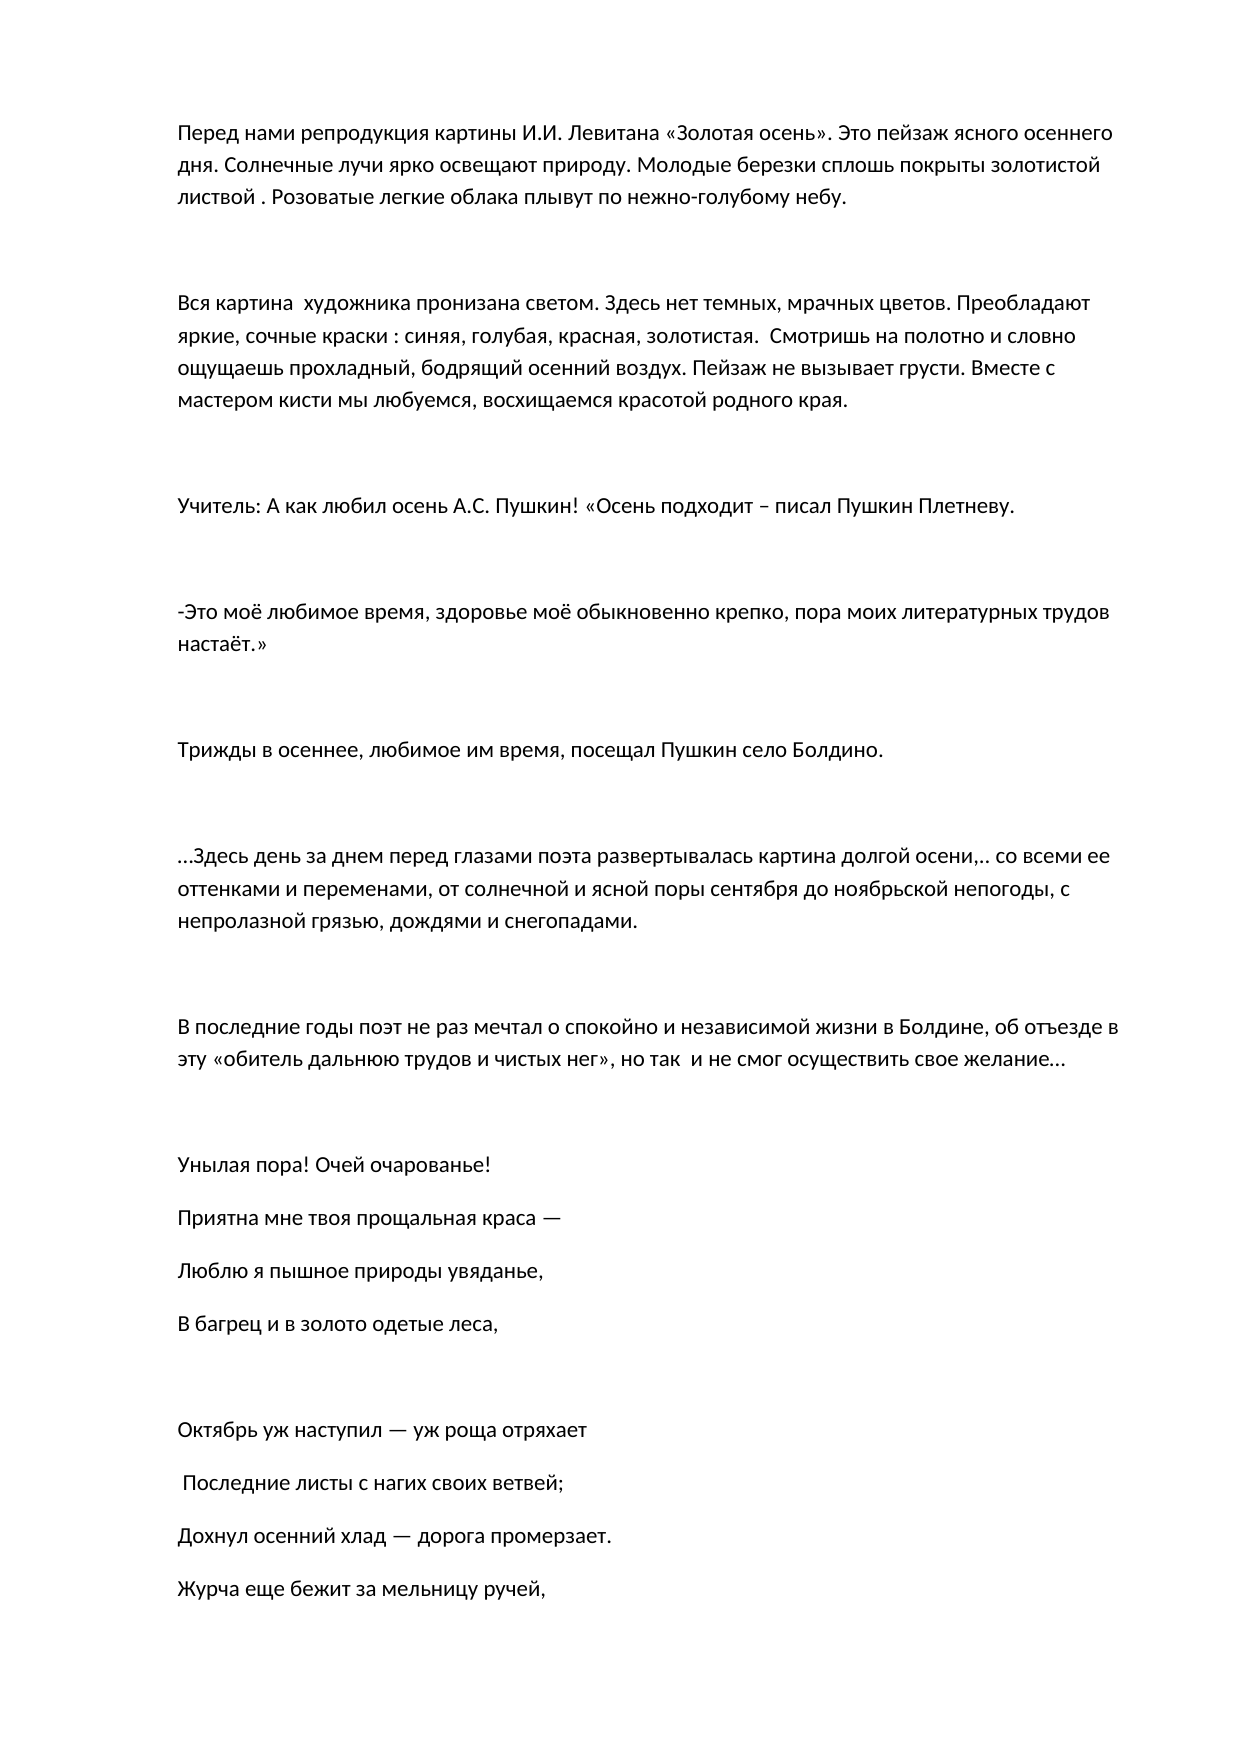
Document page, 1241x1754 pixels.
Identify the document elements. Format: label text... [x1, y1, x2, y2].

text Последние листы с нагих своих ветвей; [177, 1468, 1152, 1496]
text В багрец и в золото одетые леса, [177, 1309, 1152, 1337]
text Октябрь уж наступил — уж роща отряхает [177, 1415, 1152, 1443]
text Унылая пора! Очей очарованье! [177, 1150, 1152, 1178]
text В последние годы поэт не раз мечтал о спокойно и независимой жизни в Болдине, об отъезде в эту «обитель дальнюю трудов и чистых нег», но так и не смог осуществить свое желание… [177, 1012, 1152, 1072]
text Дохнул осенний хлад — дорога промерзает. [177, 1521, 1152, 1549]
text …Здесь день за днем перед глазами поэта развертывалась картина долгой осени,.. со всеми ее оттенками и переменами, от солнечной и ясной поры сентября до ноябрьской непогоды, с непролазной грязью, дождями и снегопадами. [177, 841, 1152, 934]
text Журча еще бежит за мельницу ручей, [177, 1574, 1152, 1602]
text Перед нами репродукция картины И.И. Левитана «Золотая осень». Это пейзаж ясного осеннего дня. Солнечные лучи ярко освещают природу. Молодые березки сплошь покрыты золотистой листвой . Розоватые легкие облака плывут по нежно-голубому небу. [177, 118, 1152, 211]
text Люблю я пышное природы увяданье, [177, 1256, 1152, 1284]
text Вся картина художника пронизана светом. Здесь нет темных, мрачных цветов. Преобладают яркие, сочные краски : синяя, голубая, красная, золотистая. Смотришь на полотно и словно ощущаешь прохладный, бодрящий осенний воздух. Пейзаж не вызывает грусти. Вместе с мастером кисти мы любуемся, восхищаемся красотой родного края. [177, 288, 1152, 413]
text -Это моё любимое время, здоровье моё обыкновенно крепко, пора моих литературных трудов настаёт.» [177, 597, 1152, 657]
text Приятна мне твоя прощальная краса — [177, 1203, 1152, 1231]
text Трижды в осеннее, любимое им время, посещал Пушкин село Болдино. [177, 735, 1152, 763]
text Учитель: А как любил осень А.С. Пушкин! «Осень подходит – писал Пушкин Плетневу. [177, 491, 1152, 519]
